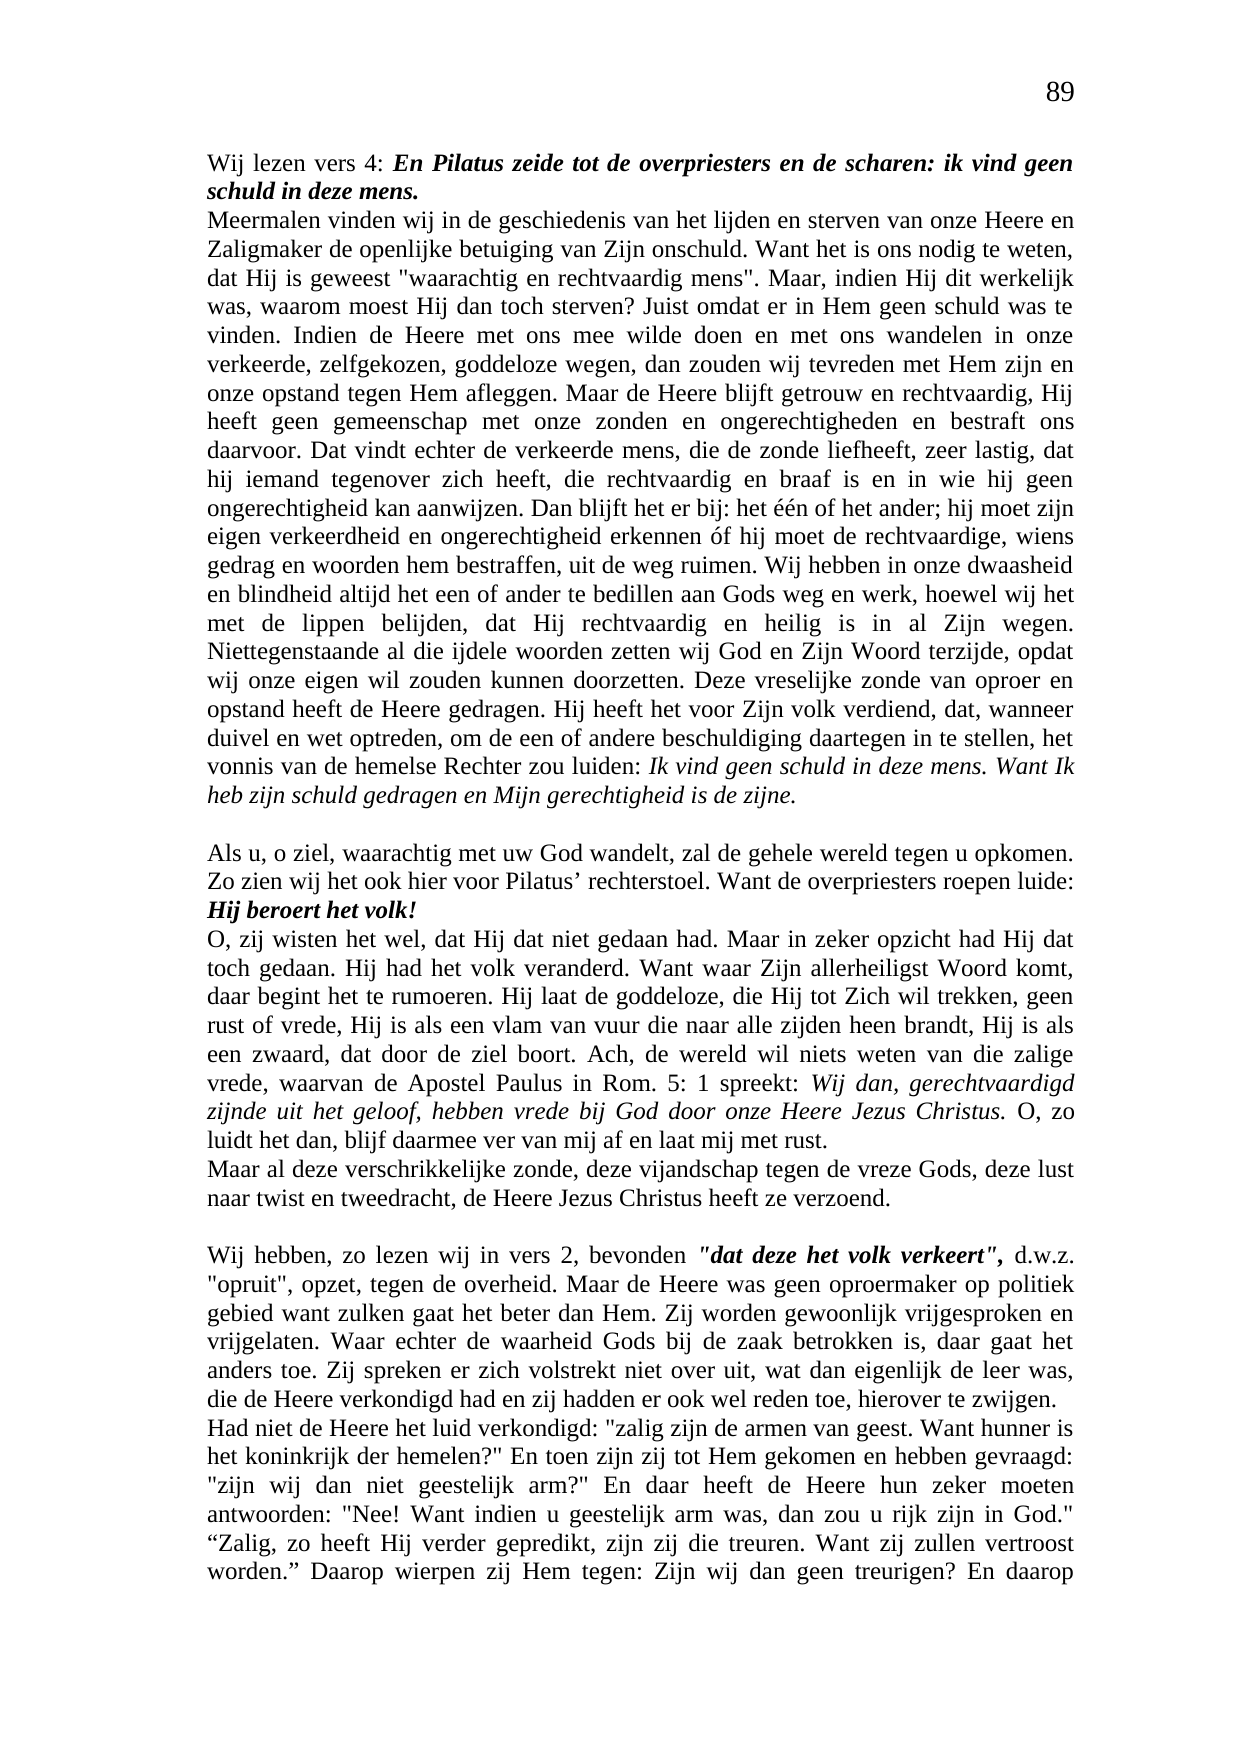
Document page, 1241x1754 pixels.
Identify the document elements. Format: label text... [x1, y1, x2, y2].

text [207, 1413, 1075, 1585]
text Als u, o ziel, waarachtig met uw God wandelt, zal de gehele wereld tegen u opkomen. Zo zien wij het ook hier voor Pilatus’ rechterstoel. Want de overpriesters roepen luide: Hij beroert het volk! [207, 838, 1075, 924]
text Wij hebben, zo lezen wij in vers 2, bevonden "dat deze het volk verkeert", d.w.z. "opruit", opzet, tegen de overheid. Maar de Heere was geen oproermaker op politiek gebied want zulken gaat het beter dan Hem. Zij worden gewoonlijk vrijgesproken en vrijgelaten. Waar echter de waarheid Gods bij de zaak betrokken is, daar gaat het anders toe. Zij spreken er zich volstrekt niet over uit, wat dan eigenlijk de leer was, die de Heere verkondigd had en zij hadden er ook wel reden toe, hierover te zwijgen. [207, 1240, 1075, 1413]
text Maar al deze verschrikkelijke zonde, deze vijandschap tegen de vreze Gods, deze lust naar twist en tweedracht, de Heere Jezus Christus heeft ze verzoend. [207, 1154, 1075, 1211]
text O, zij wisten het wel, dat Hij dat niet gedaan had. Maar in zeker opzicht had Hij dat toch gedaan. Hij had het volk veranderd. Want waar Zijn allerheiligst Woord komt, daar begint het te rumoeren. Hij laat de goddeloze, die Hij tot Zich wil trekken, geen rust of vrede, Hij is als een vlam van vuur die naar alle zijden heen brandt, Hij is als een zwaard, dat door de ziel boort. Ach, de wereld wil niets weten van die zalige vrede, waarvan de Apostel Paulus in Rom. 5: 1 spreekt: Wij dan, gerechtvaardigd zijnde uit het geloof, hebben vrede bij God door onze Heere Jezus Christus. O, zo luidt het dan, blijf daarmee ver van mij af en laat mij met rust. [207, 924, 1075, 1154]
text Wij lezen vers 4: En Pilatus zeide tot de overpriesters en de scharen: ik vind geen schuld in deze mens. [207, 148, 1075, 205]
text Meermalen vinden wij in de geschiedenis van het lijden en sterven van onze Heere en Zaligmaker de openlijke betuiging van Zijn onschuld. Want het is ons nodig te weten, dat Hij is geweest "waarachtig en rechtvaardig mens". Maar, indien Hij dit werkelijk was, waarom moest Hij dan toch sterven? Juist omdat er in Hem geen schuld was te vinden. Indien de Heere met ons mee wilde doen en met ons wandelen in onze verkeerde, zelfgekozen, goddeloze wegen, dan zouden wij tevreden met Hem zijn en onze opstand tegen Hem afleggen. Maar de Heere blijft getrouw en rechtvaardig, Hij heeft geen gemeenschap met onze zonden en ongerechtigheden en bestraft ons daarvoor. Dat vindt echter de verkeerde mens, die de zonde liefheeft, zeer lastig, dat hij iemand tegenover zich heeft, die rechtvaardig en braaf is en in wie hij geen ongerechtigheid kan aanwijzen. Dan blijft het er bij: het één of het ander; hij moet zijn eigen verkeerdheid en ongerechtigheid erkennen óf hij moet de rechtvaardige, wiens gedrag en woorden hem bestraffen, uit de weg ruimen. Wij hebben in onze dwaasheid en blindheid altijd het een of ander te bedillen aan Gods weg en werk, hoewel wij het met de lippen belijden, dat Hij rechtvaardig en heilig is in al Zijn wegen. Niettegenstaande al die ijdele woorden zetten wij God en Zijn Woord terzijde, opdat wij onze eigen wil zouden kunnen doorzetten. Deze vreselijke zonde van oproer en opstand heeft de Heere gedragen. Hij heeft het voor Zijn volk verdiend, dat, wanneer duivel en wet optreden, om de een of andere beschuldiging daartegen in te stellen, het vonnis van de hemelse Rechter zou luiden: Ik vind geen schuld in deze mens. Want Ik heb zijn schuld gedragen en Mijn gerechtigheid is de zijne. [207, 205, 1075, 809]
